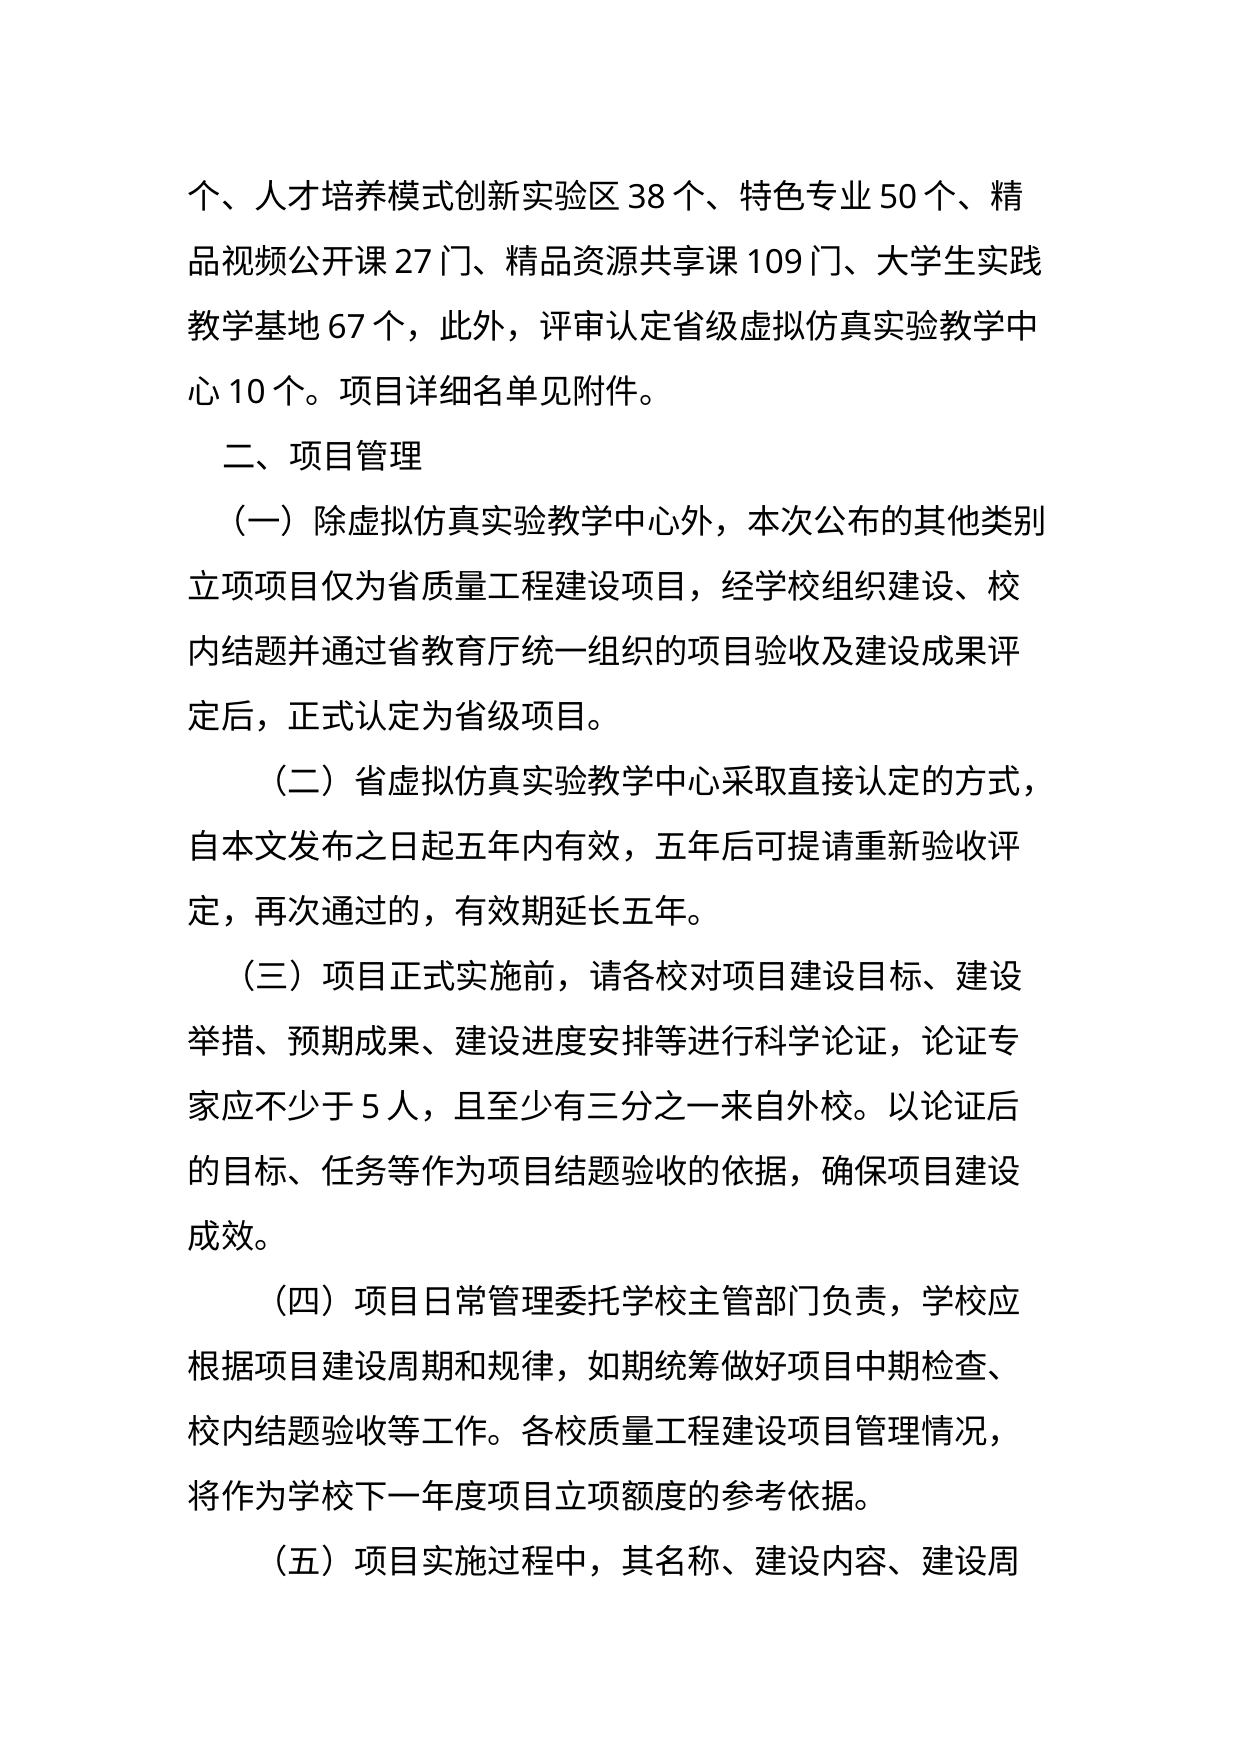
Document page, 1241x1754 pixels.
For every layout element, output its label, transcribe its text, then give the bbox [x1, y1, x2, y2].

text （四）项目日常管理委托学校主管部门负责，学校应根据项目建设周期和规律，如期统筹做好项目中期检查、校内结题验收等工作。各校质量工程建设项目管理情况，将作为学校下一年度项目立项额度的参考依据。 [187, 1267, 1053, 1527]
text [187, 162, 1053, 747]
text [187, 1527, 1053, 1592]
text （二）省虚拟仿真实验教学中心采取直接认定的方式，自本文发布之日起五年内有效，五年后可提请重新验收评定，再次通过的，有效期延长五年。 （三）项目正式实施前，请各校对项目建设目标、建设举措、预期成果、建设进度安排等进行科学论证，论证专家应不少于5人，且至少有三分之一来自外校。以论证后的目标、任务等作为项目结题验收的依据，确保项目建设成效。 [187, 747, 1053, 1267]
